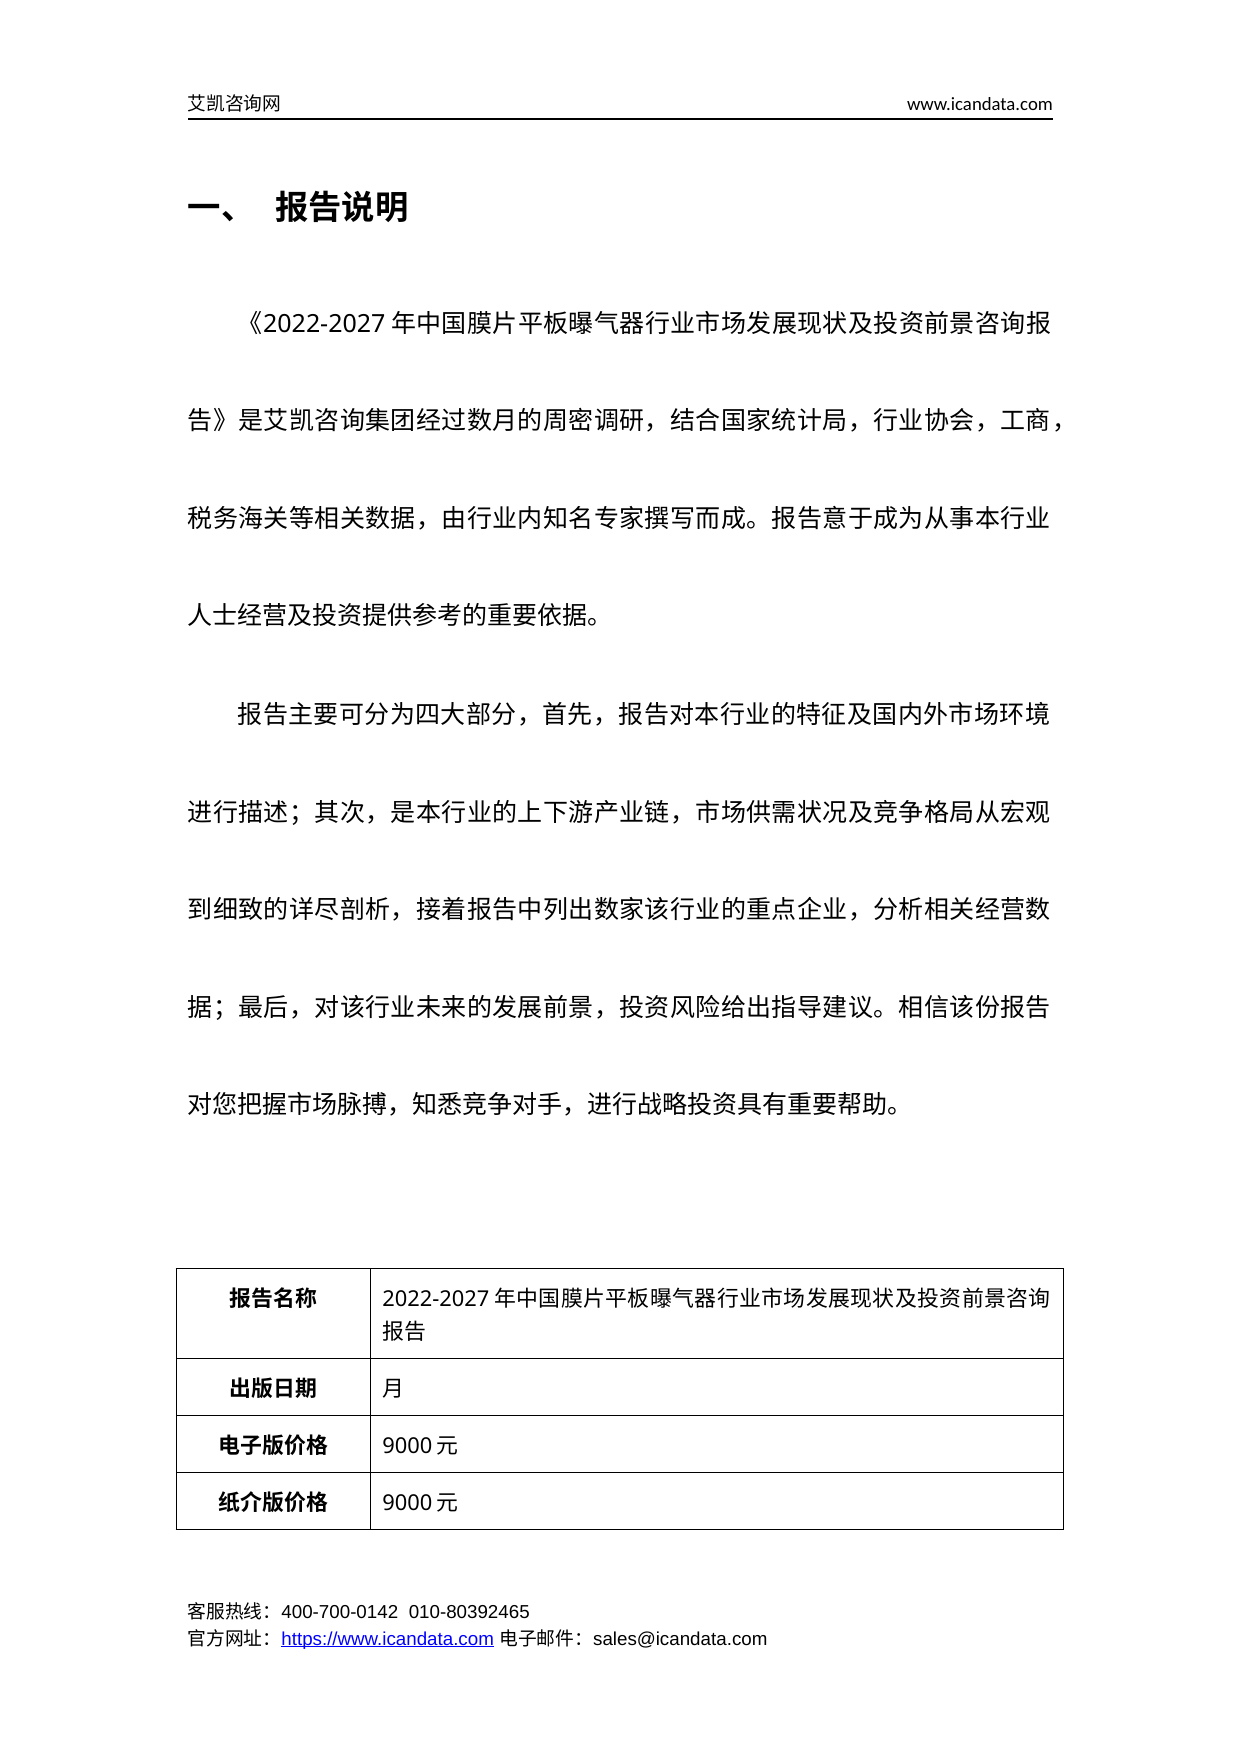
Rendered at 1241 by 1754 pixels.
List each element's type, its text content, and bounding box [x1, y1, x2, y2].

text 报告主要可分为四大部分，首先，报告对本行业的特征及国内外市场环境进行描述；其次，是本行业的上下游产业链，市场供需状况及竞争格局从宏观到细致的详尽剖析，接着报告中列出数家该行业的重点企业，分析相关经营数据；最后，对该行业未来的发展前景，投资风险给出指导建议。相信该份报告对您把握市场脉搏，知悉竞争对手，进行战略投资具有重要帮助。 [187, 681, 1053, 1136]
table_cell 纸介版价格 [177, 1473, 370, 1529]
table_header 2022-2027年中国膜片平板曝气器行业市场发展现状及投资前景咨询报告 [371, 1269, 1063, 1358]
table_cell 出版日期 [177, 1359, 370, 1415]
table_cell 电子版价格 [177, 1416, 370, 1472]
text 《2022-2027年中国膜片平板曝气器行业市场发展现状及投资前景咨询报告》是艾凯咨询集团经过数月的周密调研，结合国家统计局，行业协会，工商，税务海关等相关数据，由行业内知名专家撰写而成。报告意于成为从事本行业人士经营及投资提供参考的重要依据。 [187, 289, 1053, 646]
table_cell 月 [371, 1359, 1063, 1415]
table_cell 9000元 [371, 1416, 1063, 1472]
table_cell 9000元 [371, 1473, 1063, 1529]
subtitle 报告说明 [187, 172, 1053, 237]
table_header 报告名称 [177, 1269, 370, 1358]
